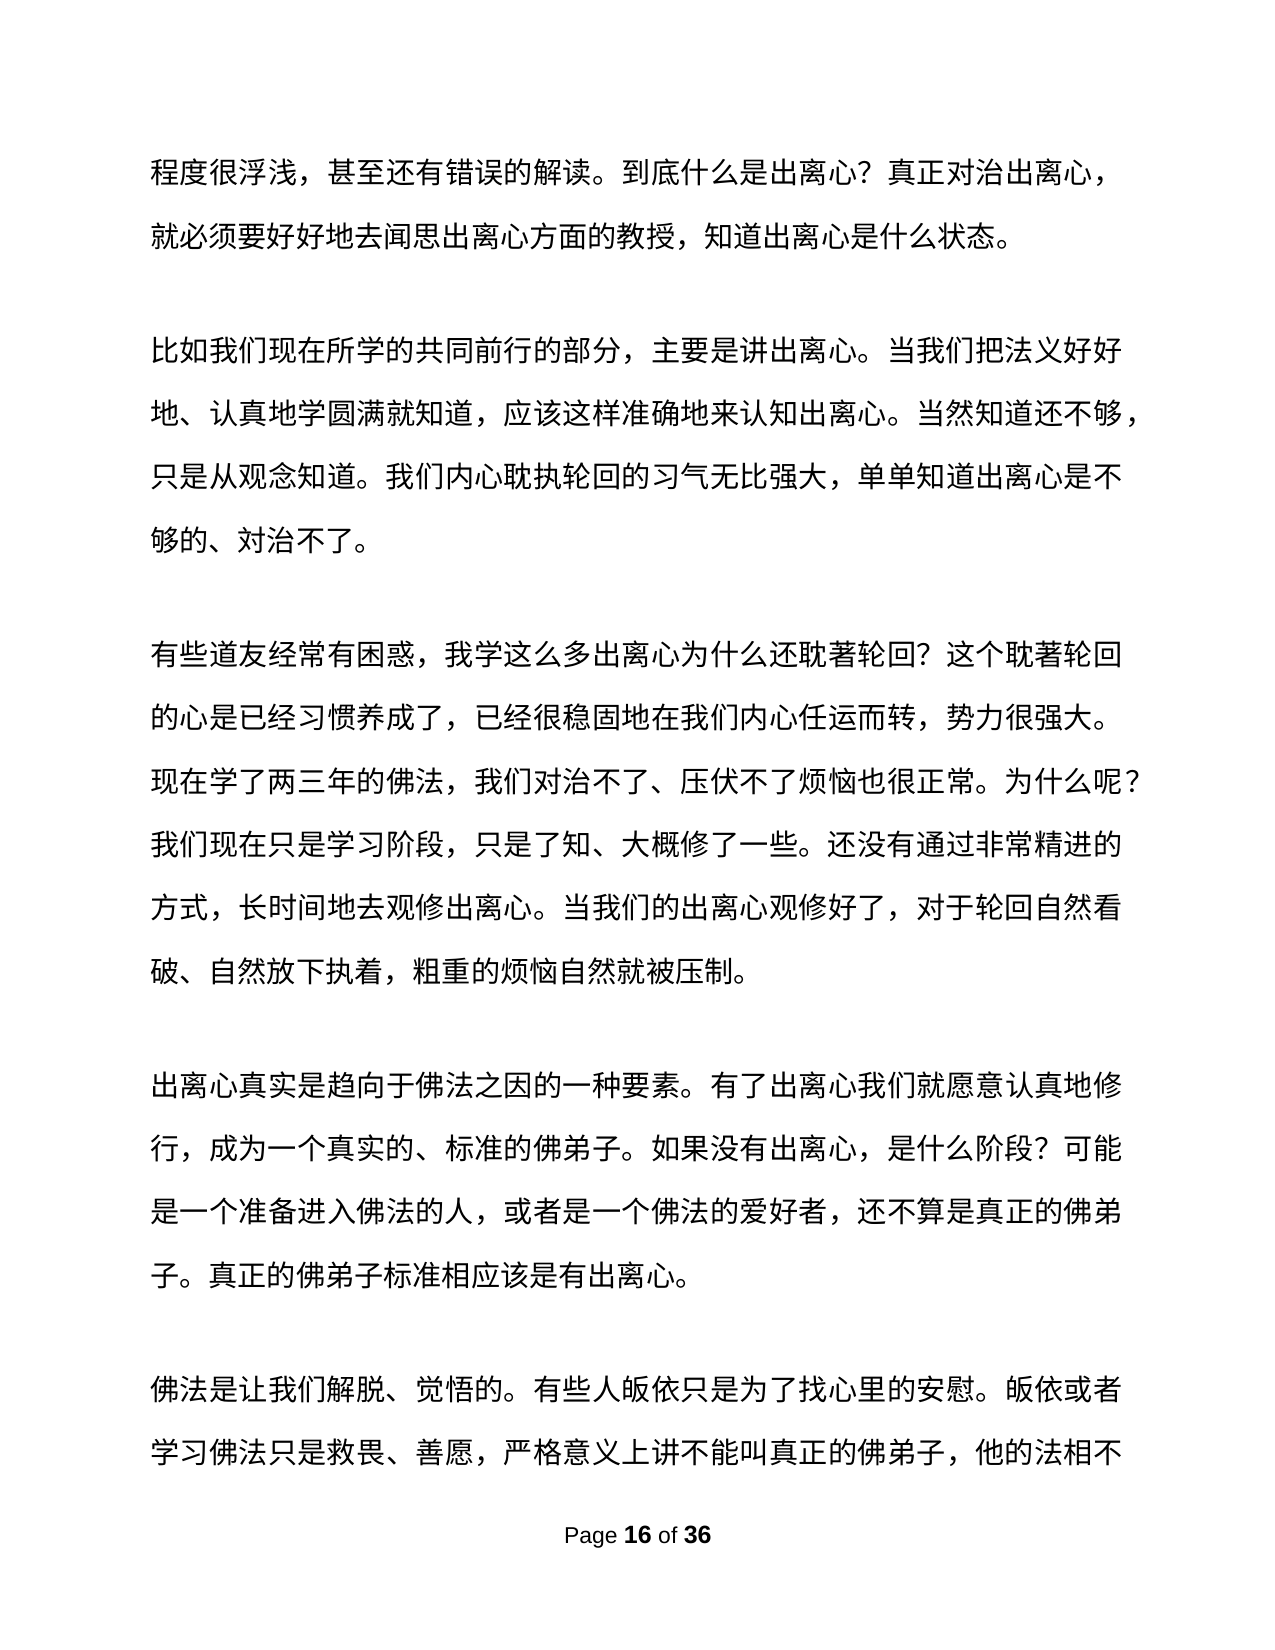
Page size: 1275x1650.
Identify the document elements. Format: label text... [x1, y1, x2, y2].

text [150, 150, 1125, 256]
text 比如我们现在所学的共同前行的部分，主要是讲出离心。当我们把法义好好地、认真地学圆满就知道，应该这样准确地来认知出离心。当然知道还不够，只是从观念知道。我们内心耽执轮回的习气无比强大，单单知道出离心是不够的、対治不了。 [150, 327, 1125, 560]
text 出离心真实是趋向于佛法之因的一种要素。有了出离心我们就愿意认真地修行，成为一个真实的、标准的佛弟子。如果没有出离心，是什么阶段？可能是一个准备进入佛法的人，或者是一个佛法的爱好者，还不算是真正的佛弟子。真正的佛弟子标准相应该是有出离心。 [150, 1062, 1125, 1295]
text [150, 1366, 1125, 1472]
text 有些道友经常有困惑，我学这么多出离心为什么还耽著轮回？这个耽著轮回的心是已经习惯养成了，已经很稳固地在我们内心任运而转，势力很强大。现在学了两三年的佛法，我们对治不了、压伏不了烦恼也很正常。为什么呢？我们现在只是学习阶段，只是了知、大概修了一些。还没有通过非常精进的方式，长时间地去观修出离心。当我们的出离心观修好了，对于轮回自然看破、自然放下执着，粗重的烦恼自然就被压制。 [150, 631, 1125, 991]
